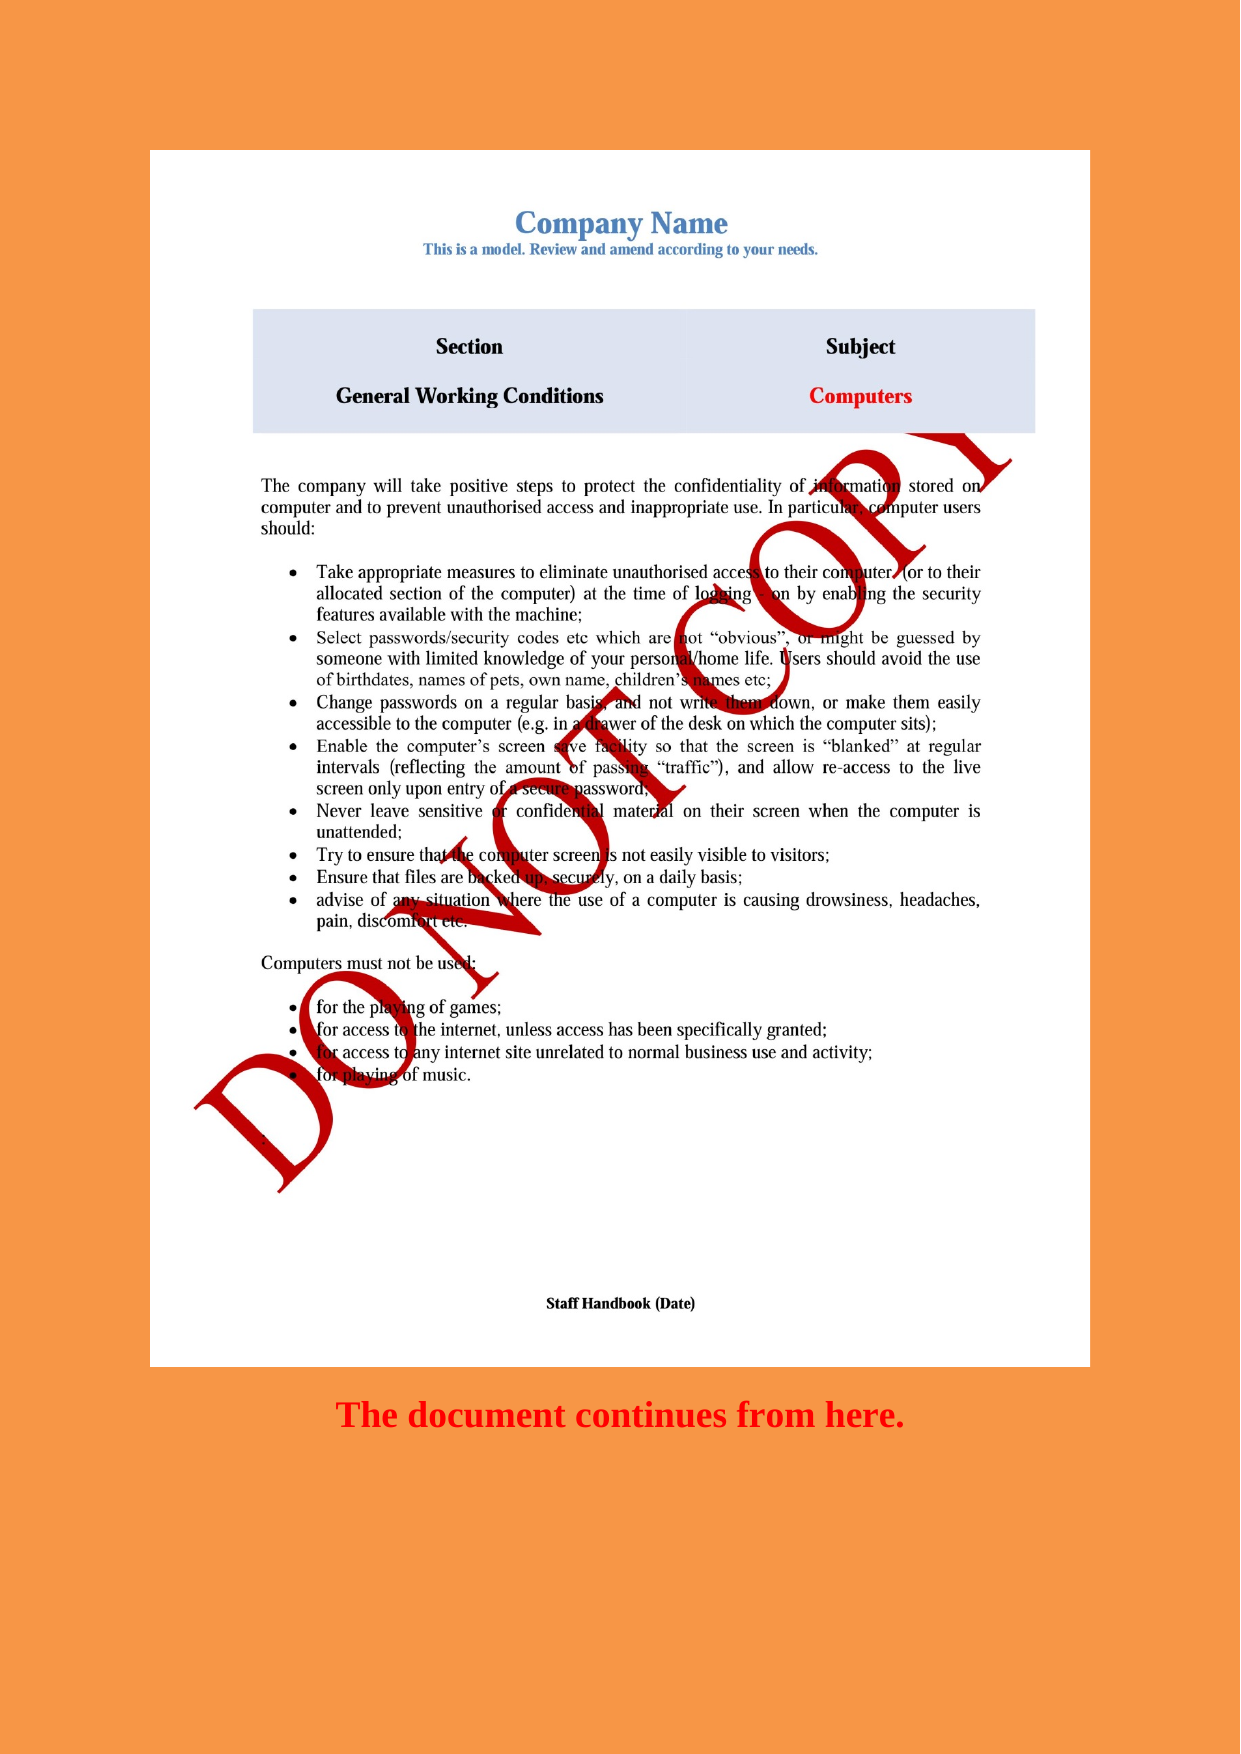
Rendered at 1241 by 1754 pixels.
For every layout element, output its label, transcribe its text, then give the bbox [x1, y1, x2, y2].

text The document continues from here. [150, 1392, 1090, 1435]
picture [150, 150, 1091, 1367]
